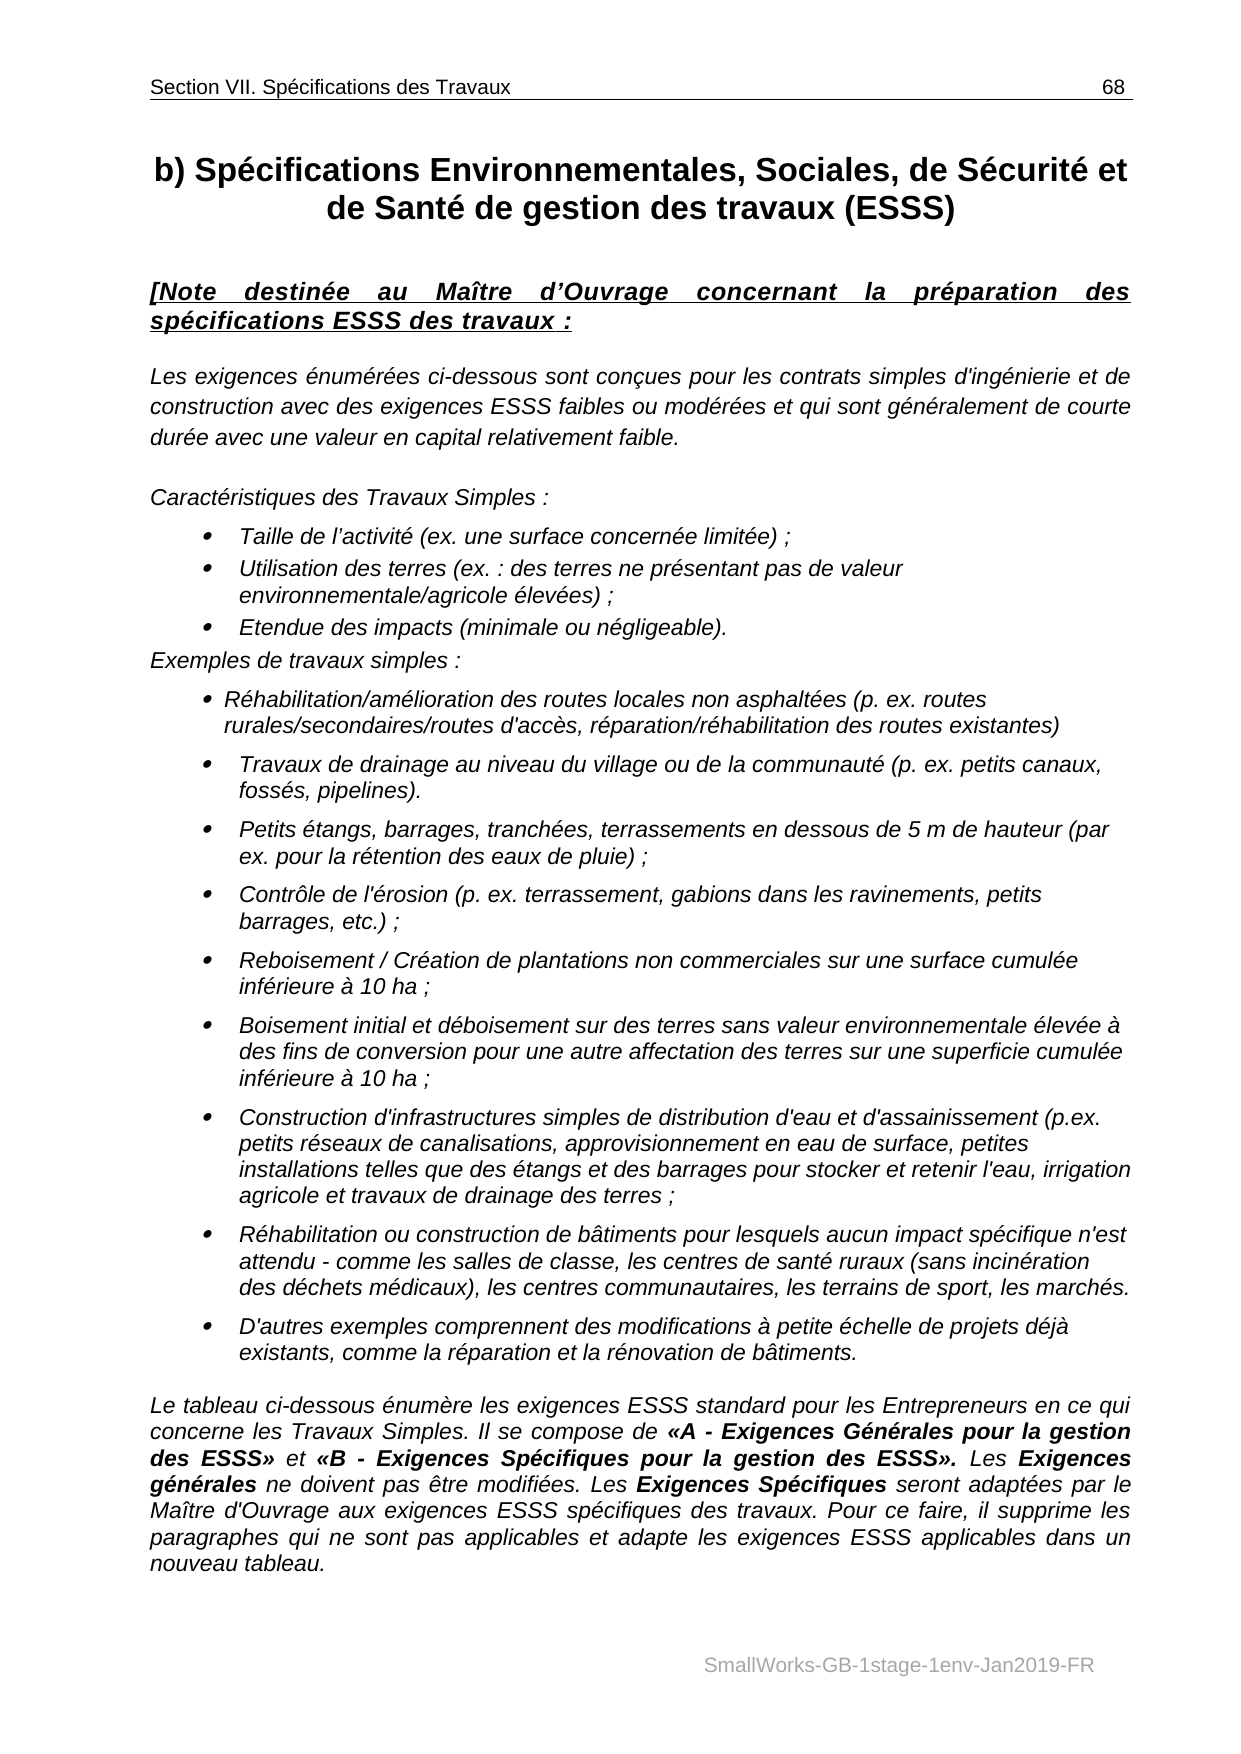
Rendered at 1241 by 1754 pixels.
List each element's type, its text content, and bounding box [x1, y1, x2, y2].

text [Note destinée au Maître d’Ouvrage concernant la préparation des spécifications ESSS des travaux : [150, 277, 1132, 334]
text Exemples de travaux simples : [150, 647, 1132, 673]
list Réhabilitation ou construction de bâtiments pour lesquels aucun impact spécifique n'est attendu - comme les salles de classe, les centres de santé ruraux (sans incinération des déchets médicaux), les centres communautaires, les terrains de sport, les marchés. [201, 1221, 1132, 1300]
list Petits étangs, barrages, tranchées, terrassements en dessous de 5 m de hauteur (par ex. pour la rétention des eaux de pluie) ; [201, 816, 1132, 869]
list D'autres exemples comprennent des modifications à petite échelle de projets déjà existants, comme la réparation et la rénovation de bâtiments. [201, 1313, 1132, 1366]
list Etendue des impacts (minimale ou négligeable). [201, 614, 1132, 641]
list Travaux de drainage au niveau du village ou de la communauté (p. ex. petits canaux, fossés, pipelines). [201, 751, 1132, 804]
list Contrôle de l'érosion (p. ex. terrassement, gabions dans les ravinements, petits barrages, etc.) ; [201, 881, 1132, 934]
text Le tableau ci-dessous énumère les exigences ESSS standard pour les Entrepreneurs en ce qui concerne les Travaux Simples. Il se compose de «A - Exigences Générales pour la gestion des ESSS» et «B - Exigences Spécifiques pour la gestion des ESSS». Les Exigences générales ne doivent pas être modifiées. Les Exigences Spécifiques seront adaptées par le Maître d'Ouvrage aux exigences ESSS spécifiques des travaux. Pour ce faire, il supprime les paragraphes qui ne sont pas applicables et adapte les exigences ESSS applicables dans un nouveau tableau. [150, 1392, 1132, 1576]
list Réhabilitation/amélioration des routes locales non asphaltées (p. ex. routes rurales/secondaires/routes d'accès, réparation/réhabilitation des routes existantes) [201, 686, 1132, 738]
text Caractéristiques des Travaux Simples : [150, 484, 1132, 510]
list Taille de l’activité (ex. une surface concernée limitée) ; [201, 523, 1132, 549]
list Boisement initial et déboisement sur des terres sans valeur environnementale élevée à des fins de conversion pour une autre affectation des terres sur une superficie cumulée inférieure à 10 ha ; [201, 1012, 1132, 1091]
list Reboisement / Création de plantations non commerciales sur une surface cumulée inférieure à 10 ha ; [201, 947, 1132, 999]
text b) Spécifications Environnementales, Sociales, de Sécurité et de Santé de gestion des travaux (ESSS) [150, 150, 1132, 227]
list Construction d'infrastructures simples de distribution d'eau et d'assainissement (p.ex. petits réseaux de canalisations, approvisionnement en eau de surface, petites installations telles que des étangs et des barrages pour stocker et retenir l'eau, irrigation agricole et travaux de drainage des terres ; [201, 1103, 1132, 1209]
list Utilisation des terres (ex. : des terres ne présentant pas de valeur environnementale/agricole élevées) ; [201, 555, 1132, 608]
text Les exigences énumérées ci-dessous sont conçues pour les contrats simples d'ingénierie et de construction avec des exigences ESSS faibles ou modérées et qui sont généralement de courte durée avec une valeur en capital relativement faible. [150, 363, 1132, 450]
